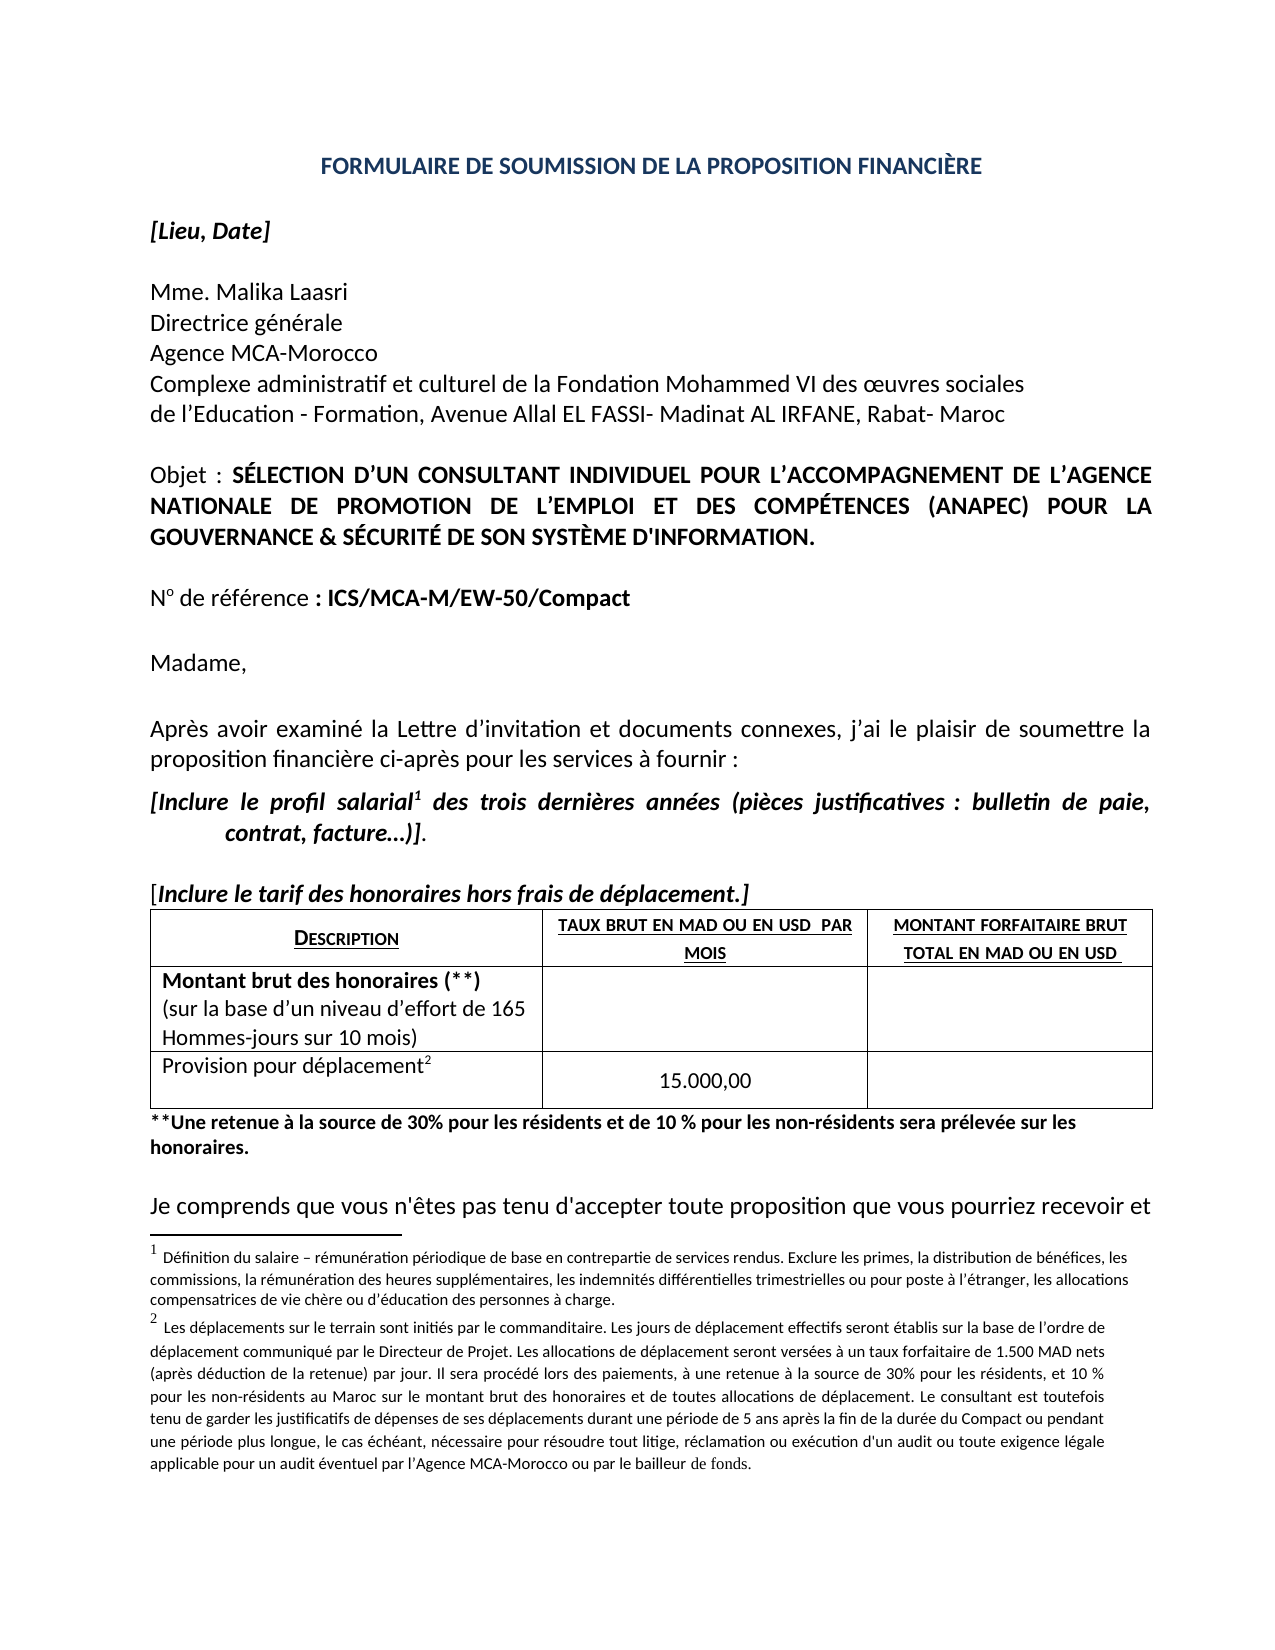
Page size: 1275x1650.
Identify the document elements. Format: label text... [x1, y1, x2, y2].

text [Lieu, Date] [150, 216, 1155, 246]
text Madame, [150, 647, 1153, 678]
table_header taux brut en mad ou en usd par mois [543, 910, 867, 966]
text FORMULAIRE DE SOUMISSION DE LA PROPOSITION FINANCIÈRE [150, 150, 1153, 181]
table_header Description [151, 910, 542, 966]
text Mme. Malika Laasri [150, 277, 1153, 307]
text Après avoir examiné la Lettre d’invitation et documents connexes, j’ai le plaisir de soumettre la proposition financière ci-après pour les services à fournir : [150, 713, 1153, 774]
table_cell Montant brut des honoraires (**) (sur la base d’un niveau d’effort de 165 Hommes-jours sur 10 mois) [151, 967, 542, 1051]
text Complexe administratif et culturel de la Fondation Mohammed VI des œuvres sociales [150, 368, 1153, 399]
table_cell [868, 967, 1152, 1051]
table_cell 15.000,00 [543, 1052, 867, 1108]
text Objet : SÉLECTION D’UN CONSULTANT INDIVIDUEL POUR L’ACCOMPAGNEMENT DE L’AGENCE NATIONALE DE PROMOTION DE L’EMPLOI ET DES COMPÉTENCES (ANAPEC) POUR LA GOUVERNANCE & SÉCURITÉ DE SON SYSTÈME D'INFORMATION. [150, 460, 1153, 551]
text No de référence : ICS/MCA-M/EW-50/Compact [150, 582, 1153, 612]
table_cell [868, 1052, 1152, 1108]
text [150, 1190, 1153, 1221]
text **Une retenue à la source de 30% pour les résidents et de 10 % pour les non-résidents sera prélevée sur les honoraires. [150, 1109, 1153, 1160]
table_cell [543, 967, 867, 1051]
text Agence MCA-Morocco [150, 338, 1153, 368]
text Directrice générale [150, 307, 1153, 338]
text de l’Education - Formation, Avenue Allal EL FASSI- Madinat AL IRFANE, Rabat- Maroc [150, 399, 1153, 429]
table_header montant forfaitaire brut total en mad ou en usd [868, 910, 1152, 966]
table_cell Provision pour déplacement [151, 1052, 542, 1108]
text [Inclure le tarif des honoraires hors frais de déplacement.] [150, 878, 1153, 908]
text [Inclure le profil salarial des trois dernières années (pièces justificatives : bulletin de paie, contrat, facture…)]. [150, 786, 1153, 847]
